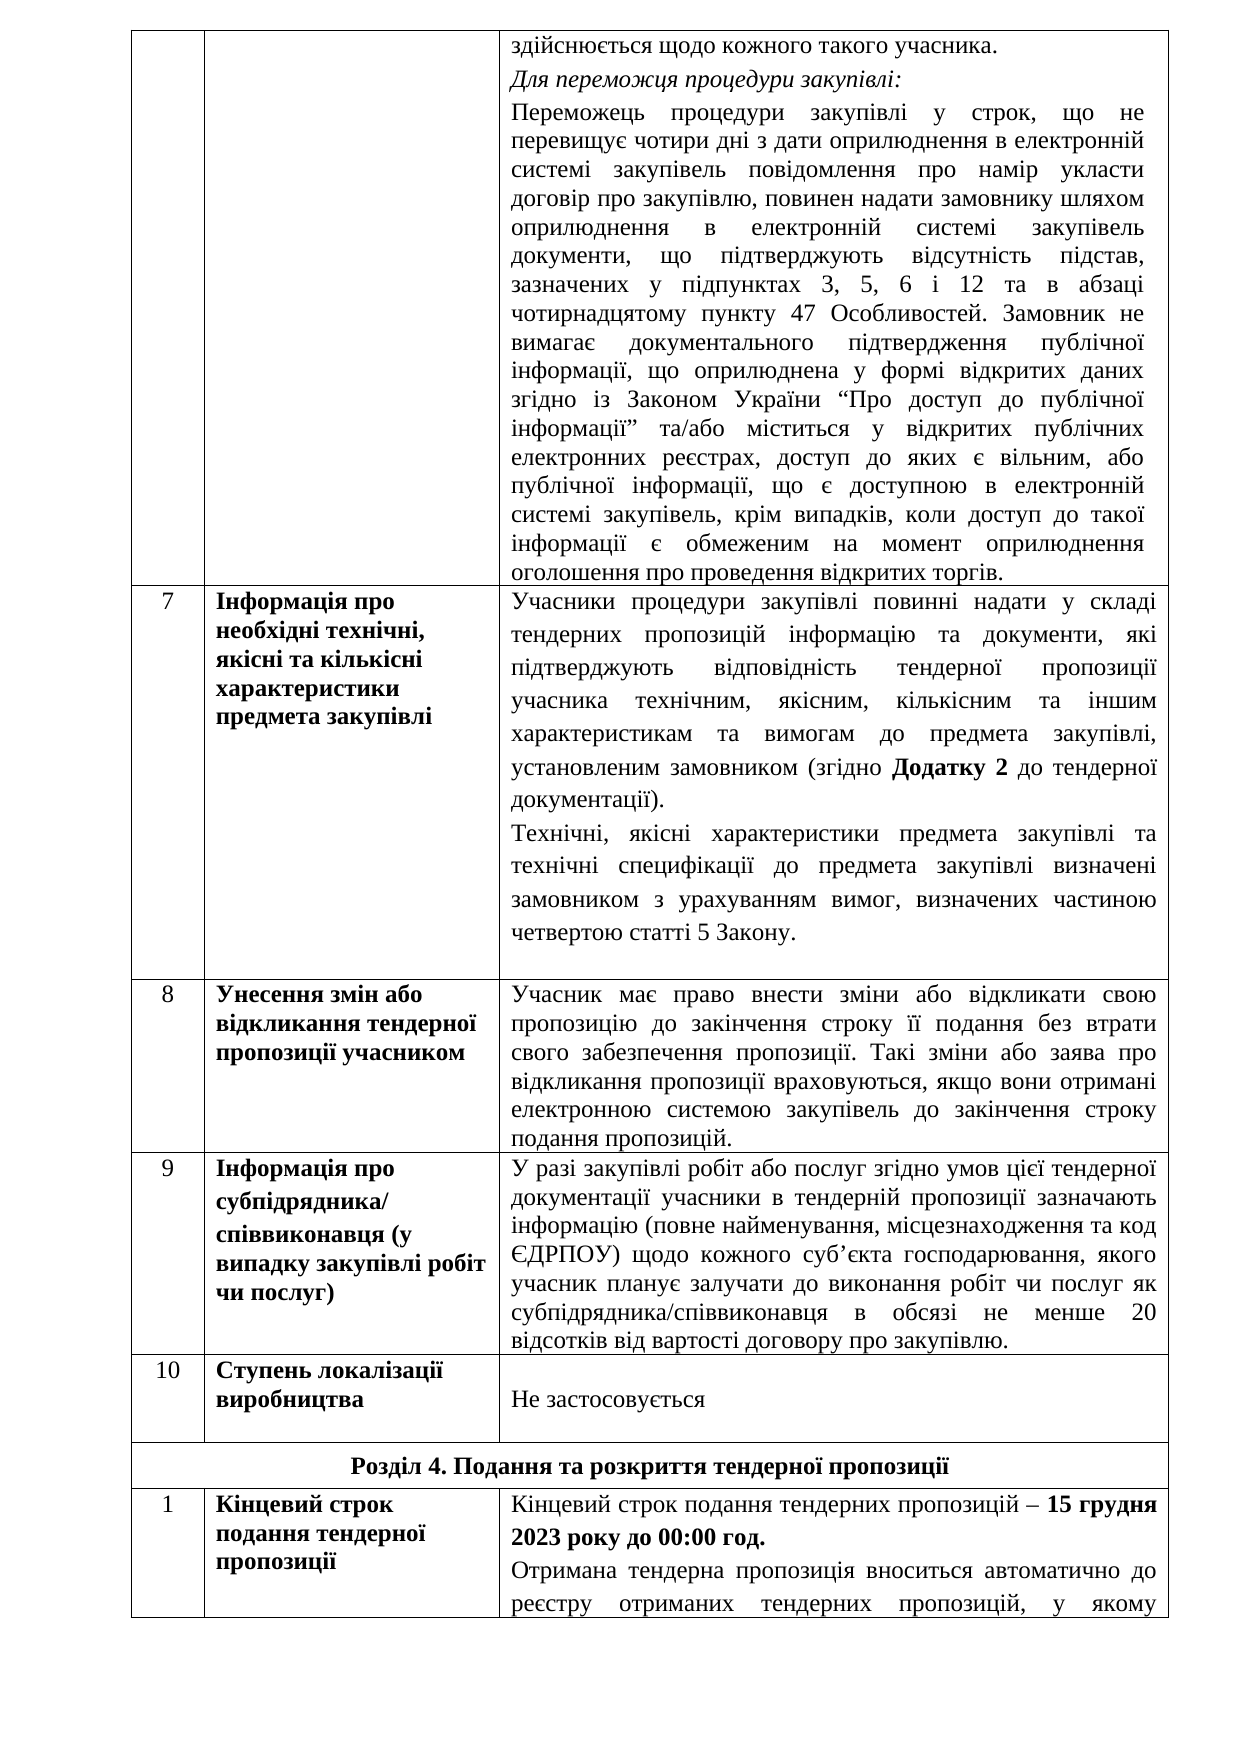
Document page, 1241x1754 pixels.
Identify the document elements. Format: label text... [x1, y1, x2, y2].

table_cell 8 [132, 980, 204, 1152]
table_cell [500, 1489, 1168, 1617]
table_cell Учасник має право внести зміни або відкликати свою пропозицію до закінчення строку її подання без втрати свого забезпечення пропозиції. Такі зміни або заява про відкликання пропозиції враховуються, якщо вони отримані електронною системою закупівель до закінчення строку подання пропозицій. [500, 980, 1168, 1152]
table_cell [205, 1489, 499, 1617]
table_cell Ступень локалізації виробництва [205, 1355, 499, 1442]
table_cell Інформація про субпідрядника/ співвиконавця (у випадку закупівлі робіт чи послуг) [205, 1153, 499, 1354]
table_cell 10 [132, 1355, 204, 1442]
table_cell Не застосовується [500, 1355, 1168, 1442]
table_cell 1 [132, 1489, 204, 1617]
table_cell 6 [132, 31, 204, 585]
table_cell 7 [132, 586, 204, 978]
table_cell Розділ 4. Подання та розкриття тендерної пропозиції [132, 1443, 1168, 1488]
table_cell Унесення змін або відкликання тендерної пропозиції учасником [205, 980, 499, 1152]
table_cell Учасники процедури закупівлі повинні надати у складі тендерних пропозицій інформацію та документи, які підтверджують відповідність тендерної пропозиції учасника технічним, якісним, кількісним та іншим характеристикам та вимогам до предмета закупівлі, установленим замовником (згідно Додатку 2 до тендерної документації). Технічні, якісні характеристики предмета закупівлі та технічні специфікації до предмета закупівлі визначені замовником з урахуванням вимог, визначених частиною четвертою статті 5 Закону. [500, 586, 1168, 978]
table_cell У разі закупівлі робіт або послуг згідно умов цієї тендерної документації учасники в тендерній пропозиції зазначають інформацію (повне найменування, місцезнаходження та код ЄДРПОУ) щодо кожного суб’єкта господарювання, якого учасник планує залучати до виконання робіт чи послуг як субпідрядника/співвиконавця в обсязі не менше 20 відсотків від вартості договору про закупівлю. [500, 1153, 1168, 1354]
table_cell Інформація про необхідні технічні, якісні та кількісні характеристики предмета закупівлі [205, 586, 499, 978]
table_cell 9 [132, 1153, 204, 1354]
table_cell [205, 31, 499, 585]
